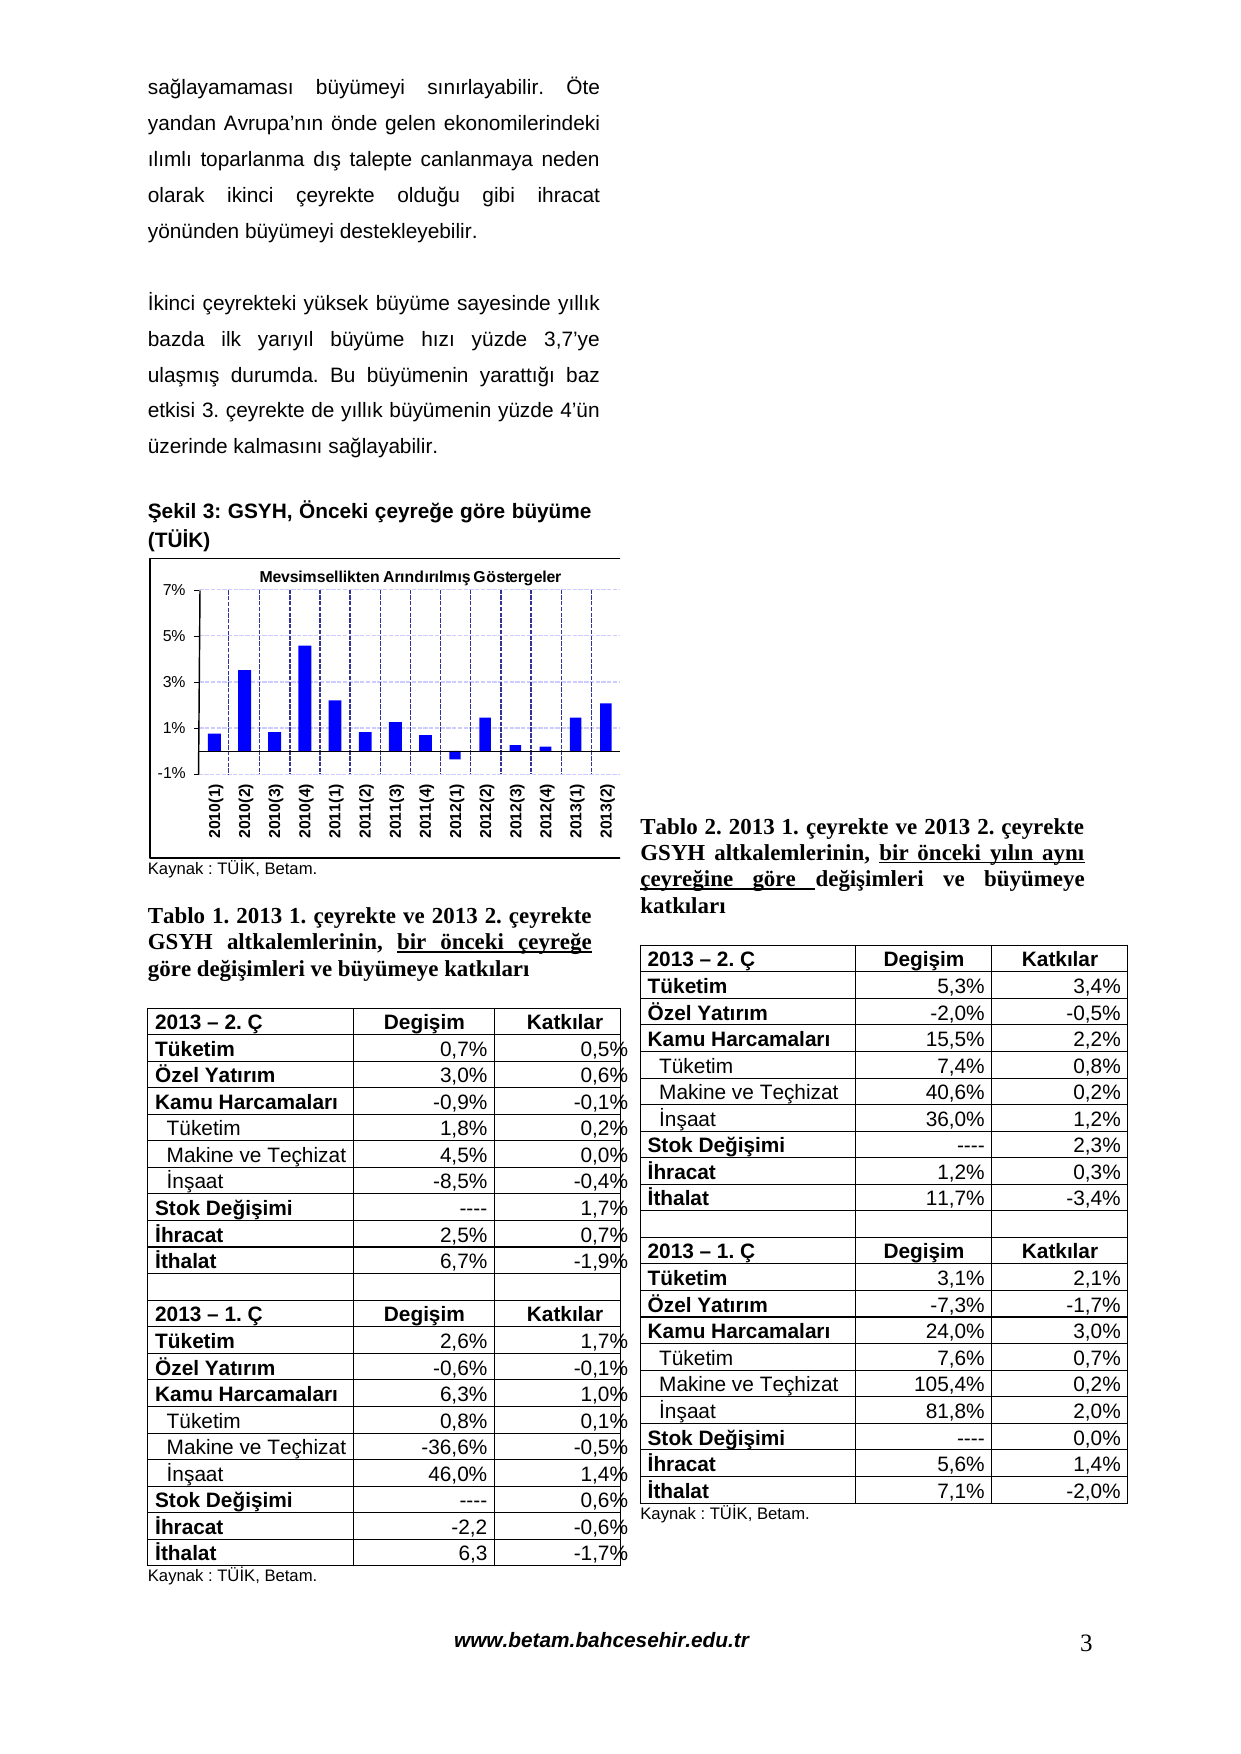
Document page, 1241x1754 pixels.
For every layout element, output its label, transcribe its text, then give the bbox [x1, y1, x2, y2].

table_cell 81,8% [856, 1397, 991, 1423]
table_cell Tüketim [148, 1035, 353, 1061]
table_cell 7,4% [856, 1052, 991, 1077]
table_cell İhracat [641, 1450, 855, 1476]
table_cell İnşaat [641, 1397, 855, 1423]
table_cell 2,6% [354, 1327, 494, 1353]
table_header Degişim [856, 946, 991, 971]
table_cell 2,2% [992, 1025, 1127, 1051]
table_cell Kamu Harcamaları [641, 1025, 855, 1051]
table_cell 3,0% [992, 1318, 1127, 1343]
table_cell 0,8% [992, 1052, 1127, 1077]
table_cell 0,2% [992, 1371, 1127, 1396]
table_cell ---- [856, 1132, 991, 1157]
table_cell 1,2% [992, 1105, 1127, 1131]
table_cell -0,1% [495, 1088, 620, 1114]
table_cell Özel Yatırım [641, 999, 855, 1024]
table_cell 2,5% [354, 1221, 494, 1246]
table_cell 6,3 [354, 1540, 494, 1565]
table_cell 5,3% [856, 972, 991, 998]
table_cell -2,2 [354, 1513, 494, 1539]
table_cell İnşaat [148, 1168, 353, 1193]
table_header Katkılar [992, 946, 1127, 971]
text İkinci çeyrekteki yüksek büyüme sayesinde yıllık bazda ilk yarıyıl büyüme hızı yüzde 3,7’ye ulaşmış durumda. Bu büyümenin yarattığı baz etkisi 3. çeyrekte de yıllık büyümenin yüzde 4’ün üzerinde kalmasını sağlayabilir. [148, 291, 600, 458]
table_cell [992, 1211, 1127, 1237]
table_cell Özel Yatırım [641, 1291, 855, 1316]
text Şekil 3: GSYH, Önceki çeyreğe göre büyüme (TÜİK) [148, 499, 592, 552]
table_cell -1,7% [495, 1540, 620, 1565]
table_cell Makine ve Teçhizat [641, 1079, 855, 1104]
table_cell -8,5% [354, 1168, 494, 1193]
text Kaynak : TÜİK, Betam. [148, 859, 600, 878]
table_cell Kamu Harcamaları [148, 1380, 353, 1406]
table_cell 2,0% [992, 1397, 1127, 1423]
table_header 2013 – 2. Ç [148, 1009, 353, 1034]
text Tablo 1. 2013 1. çeyrekte ve 2013 2. çeyrekte GSYH altkalemlerinin, bir önceki çeyreğe göre değişimleri ve büyümeye katkıları [148, 902, 592, 981]
table_cell 11,7% [856, 1185, 991, 1210]
table_cell Stok Değişimi [148, 1487, 353, 1512]
table_cell -2,0% [992, 1477, 1127, 1502]
table_cell 0,7% [495, 1221, 620, 1246]
table_cell 6,3% [354, 1380, 494, 1406]
table_cell [354, 1274, 494, 1299]
table_cell -2,0% [856, 999, 991, 1024]
table_cell 105,4% [856, 1371, 991, 1396]
table_cell Stok Değişimi [148, 1194, 353, 1220]
table_cell [148, 1274, 353, 1299]
table_cell 0,6% [495, 1062, 620, 1087]
table_cell -0,5% [495, 1434, 620, 1459]
table_cell -36,6% [354, 1434, 494, 1459]
table_cell ---- [354, 1487, 494, 1512]
table_cell 4,5% [354, 1141, 494, 1167]
table_cell Stok Değişimi [641, 1132, 855, 1157]
table_cell İhracat [641, 1158, 855, 1184]
table_cell 7,1% [856, 1477, 991, 1502]
table_cell İthalat [148, 1248, 353, 1273]
table_cell -1,9% [495, 1248, 620, 1273]
table_cell [641, 1211, 855, 1237]
text Kaynak : TÜİK, Betam. [148, 1566, 600, 1585]
table_cell 1,7% [495, 1327, 620, 1353]
table_cell 2,1% [992, 1264, 1127, 1290]
table_cell -0,1% [495, 1354, 620, 1379]
table_cell 1,8% [354, 1115, 494, 1140]
table_cell 6,7% [354, 1248, 494, 1273]
table_cell 0,6% [495, 1487, 620, 1512]
table_cell 15,5% [856, 1025, 991, 1051]
table_cell -0,9% [354, 1088, 494, 1114]
table_cell 2,3% [992, 1132, 1127, 1157]
table_cell ---- [354, 1194, 494, 1220]
table_cell Makine ve Teçhizat [148, 1141, 353, 1167]
table_cell Özel Yatırım [148, 1354, 353, 1379]
table_cell 7,6% [856, 1344, 991, 1369]
table_cell -7,3% [856, 1291, 991, 1316]
table_cell 0,0% [495, 1141, 620, 1167]
table_cell 5,6% [856, 1450, 991, 1476]
table_header Katkılar [495, 1009, 620, 1034]
text Tablo 2. 2013 1. çeyrekte ve 2013 2. çeyrekte GSYH altkalemlerinin, bir önceki yılın aynı çeyreğine göre değişimleri ve büyümeye katkıları [640, 813, 1084, 918]
table_cell İnşaat [641, 1105, 855, 1131]
table_cell 1,7% [495, 1194, 620, 1220]
table_cell 3,1% [856, 1264, 991, 1290]
table_cell İthalat [641, 1477, 855, 1502]
table_cell 3,4% [992, 972, 1127, 998]
table_cell 2013 – 1. Ç [641, 1238, 855, 1263]
table_cell Makine ve Teçhizat [641, 1371, 855, 1396]
table_cell 2013 – 1. Ç [148, 1301, 353, 1326]
table_cell 0,1% [495, 1407, 620, 1432]
table_cell -0,6% [495, 1513, 620, 1539]
text Kaynak : TÜİK, Betam. [640, 1504, 1093, 1523]
table_cell 40,6% [856, 1079, 991, 1104]
table_cell [856, 1211, 991, 1237]
table_cell Tüketim [641, 1264, 855, 1290]
table_cell İnşaat [148, 1460, 353, 1486]
table_cell 0,7% [354, 1035, 494, 1061]
table_cell Tüketim [641, 1344, 855, 1369]
table_cell Tüketim [148, 1407, 353, 1432]
table_cell Kamu Harcamaları [641, 1318, 855, 1343]
table_cell -0,4% [495, 1168, 620, 1193]
table_header Degişim [354, 1009, 494, 1034]
table_cell 0,7% [992, 1344, 1127, 1369]
table_cell Katkılar [992, 1238, 1127, 1263]
table_cell İthalat [641, 1185, 855, 1210]
table_cell 46,0% [354, 1460, 494, 1486]
table_cell Tüketim [641, 1052, 855, 1077]
table_cell Degişim [354, 1301, 494, 1326]
table_cell -1,7% [992, 1291, 1127, 1316]
table_cell İthalat [148, 1540, 353, 1565]
table_cell Tüketim [148, 1115, 353, 1140]
table_cell 1,4% [495, 1460, 620, 1486]
table_cell Makine ve Teçhizat [148, 1434, 353, 1459]
table_cell 0,5% [495, 1035, 620, 1061]
table_cell Degişim [856, 1238, 991, 1263]
table_cell 0,2% [495, 1115, 620, 1140]
table_cell Özel Yatırım [148, 1062, 353, 1087]
table_cell 24,0% [856, 1318, 991, 1343]
table_cell Tüketim [148, 1327, 353, 1353]
table_cell Tüketim [641, 972, 855, 998]
table_cell 36,0% [856, 1105, 991, 1131]
table_cell 1,0% [495, 1380, 620, 1406]
table_cell -3,4% [992, 1185, 1127, 1210]
table_cell 0,8% [354, 1407, 494, 1432]
table_cell -0,5% [992, 999, 1127, 1024]
table_cell 1,4% [992, 1450, 1127, 1476]
table_cell Katkılar [495, 1301, 620, 1326]
table_cell 3,0% [354, 1062, 494, 1087]
table_cell Stok Değişimi [641, 1424, 855, 1449]
table_cell 0,3% [992, 1158, 1127, 1184]
table_cell İhracat [148, 1221, 353, 1246]
table_header 2013 – 2. Ç [641, 946, 855, 971]
table_cell -0,6% [354, 1354, 494, 1379]
table_cell 0,0% [992, 1424, 1127, 1449]
table_cell [495, 1274, 620, 1299]
table_cell 0,2% [992, 1079, 1127, 1104]
table_cell Kamu Harcamaları [148, 1088, 353, 1114]
table_cell İhracat [148, 1513, 353, 1539]
table_cell ---- [856, 1424, 991, 1449]
table_cell 1,2% [856, 1158, 991, 1184]
